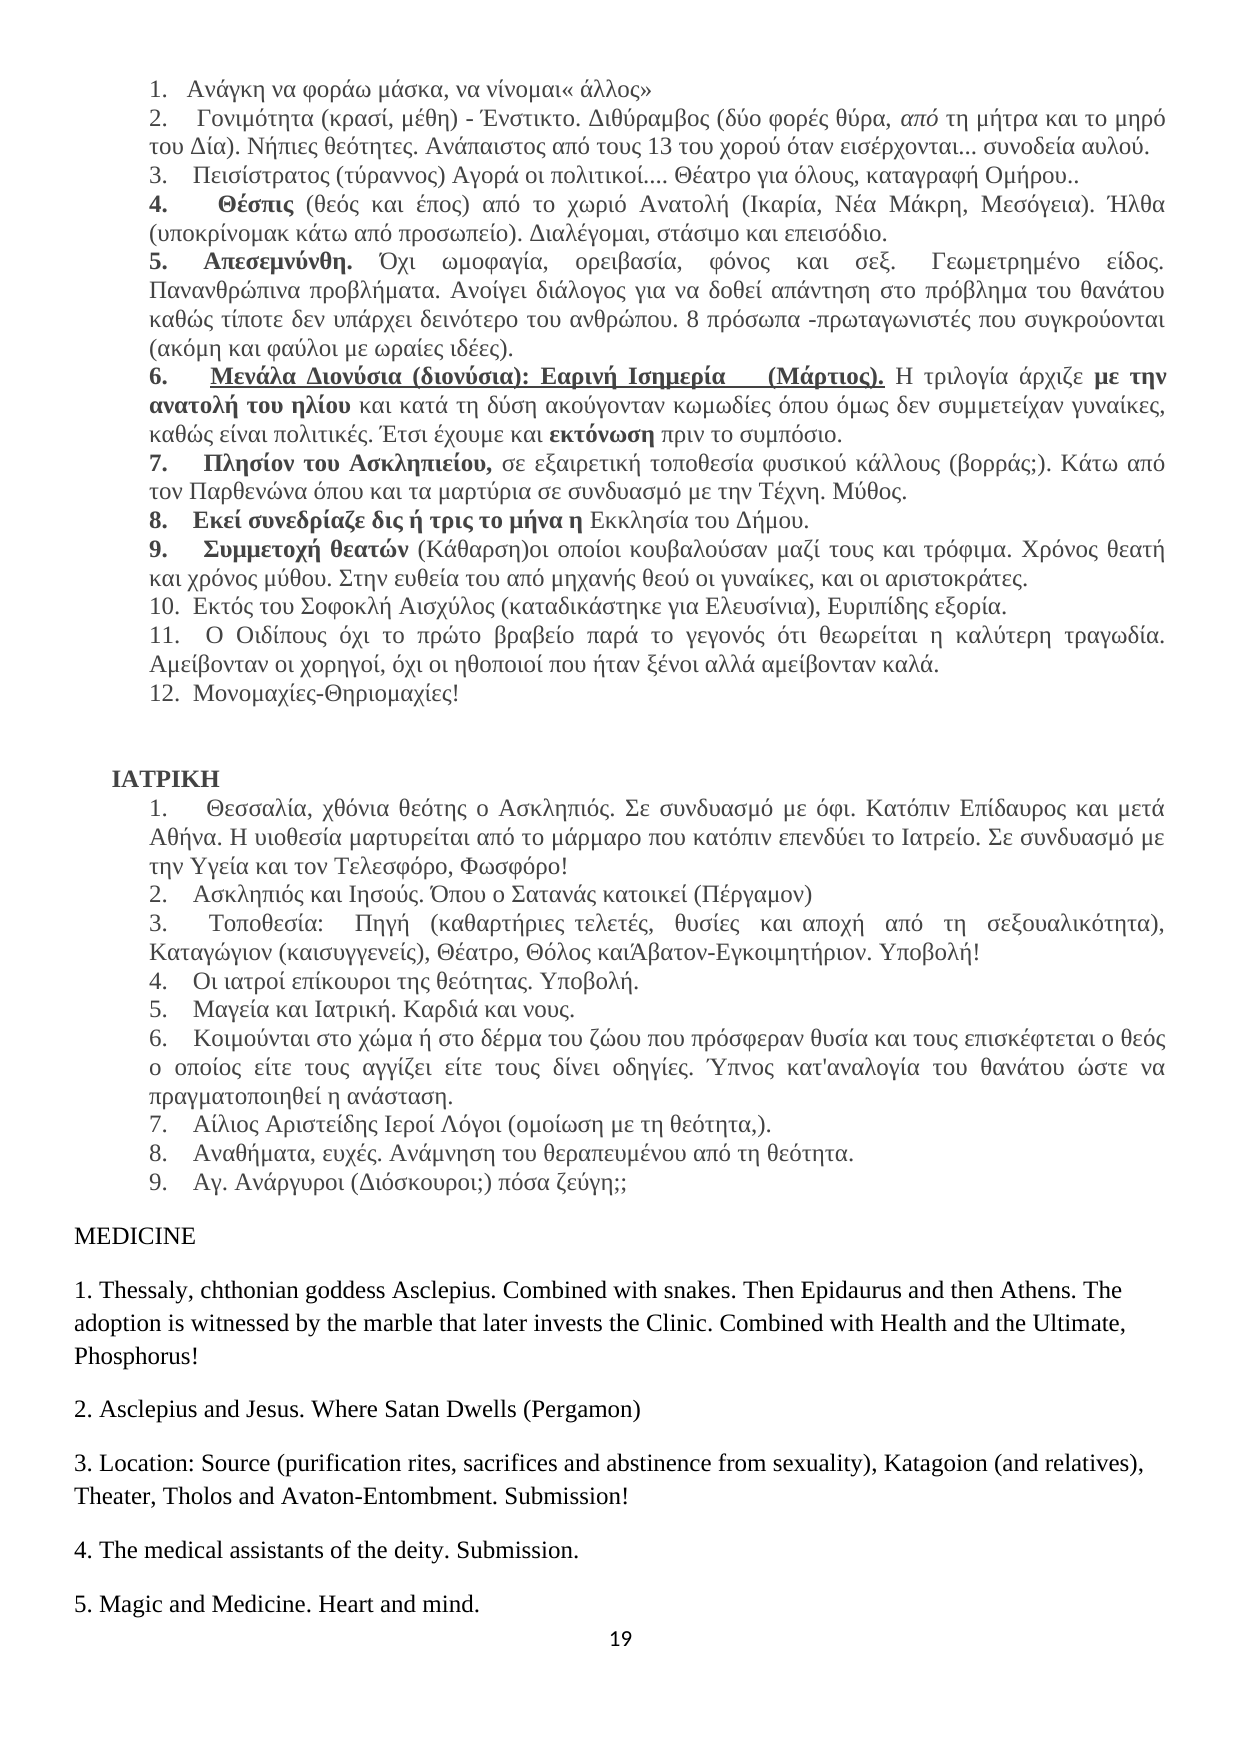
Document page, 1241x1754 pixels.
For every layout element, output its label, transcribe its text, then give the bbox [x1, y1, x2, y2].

list 2. Ασκληπιός και Ιησούς. Όπου ο Σατανάς κατοικεί (Πέργαμον) [149, 879, 1167, 908]
list 7. Αίλιος Αριστείδης Ιεροί Λόγοι (ομοίωση με τη θεότητα,). [149, 1109, 1167, 1138]
list 9. Συμμετοχή θεατών (Κάθαρση)οι οποίοι κουβαλούσαν μαζί τους και τρόφιμα. Χρόνος θεατή και χρόνος μύθου. Στην ευθεία του από μηχανής θεού οι γυναίκες, και οι αριστοκράτες. [149, 534, 1167, 591]
text 2. Asclepius and Jesus. Where Satan Dwells (Pergamon) [74, 1394, 1167, 1423]
list 2. Γονιμότητα (κρασί, μέθη) - Ένστικτο. Διθύραμβος (δύο φορές θύρα, από τη μήτρα και το μηρό του Δία). Νήπιες θεότητες. Ανάπαιστος από τους 13 του χορού όταν εισέρχονται... συνοδεία αυλού. [149, 103, 1167, 160]
text 5. Magic and Medicine. Heart and mind. [74, 1589, 1167, 1618]
list 11. Ο Οιδίπους όχι το πρώτο βραβείο παρά το γεγονός ότι θεωρείται η καλύτερη τραγωδία. Αμείβονταν οι χορηγοί, όχι οι ηθοποιοί που ήταν ξένοι αλλά αμείβονταν καλά. [149, 620, 1167, 678]
list 4. Οι ιατροί επίκουροι της θεότητας. Υποβολή. [149, 966, 1167, 994]
list 1. Ανάγκη να φοράω μάσκα, να νίνομαι« άλλος» [149, 74, 1167, 103]
list 6. Κοιμούνται στο χώμα ή στο δέρμα του ζώου που πρόσφεραν θυσία και τους επισκέφτεται ο θεός ο οποίος είτε τους αγγίζει είτε τους δίνει οδηγίες. Ύπνος κατ'αναλογία του θανάτου ώστε να πραγματοποιηθεί η ανάσταση. [149, 1023, 1167, 1109]
text 4. The medical assistants of the deity. Submission. [74, 1535, 1167, 1564]
list 9. Αγ. Ανάργυροι (Διόσκουροι;) πόσα ζεύγη;; [149, 1167, 1167, 1196]
list 5. Μαγεία και Ιατρική. Καρδιά και νους. [149, 994, 1167, 1023]
text ΙΑΤΡΙΚΗ [111, 764, 1167, 793]
list 4. Θέσπις (θεός και έπος) από το χωριό Ανατολή (Ικαρία, Νέα Μάκρη, Μεσόγεια). Ήλθα (υποκρίνομακ κάτω από προσωπείο). Διαλέγομαι, στάσιμο και επεισόδιο. [149, 189, 1167, 246]
list 8. Αναθήματα, ευχές. Ανάμνηση του θεραπευμένου από τη θεότητα. [149, 1138, 1167, 1167]
list 1. Θεσσαλία, χθόνια θεότης ο Ασκληπιός. Σε συνδυασμό με όφι. Κατόπιν Επίδαυρος και μετά Αθήνα. Η υιοθεσία μαρτυρείται από το μάρμαρο που κατόπιν επενδύει το Ιατρείο. Σε συνδυασμό με την Υγεία και τον Τελεσφόρο, Φωσφόρο! [149, 793, 1167, 879]
list 3. Πεισίστρατος (τύραννος) Αγορά οι πολιτικοί.... Θέατρο για όλους, καταγραφή Ομήρου.. [149, 160, 1167, 189]
text MEDICINE [74, 1221, 1167, 1249]
list 6. Μενάλα Διονύσια (διονύσια): Εαρινή Ισημερία (Μάρτιος). Η τριλογία άρχιζε με την ανατολή του ηλίου και κατά τη δύση ακούγονταν κωμωδίες όπου όμως δεν συμμετείχαν γυναίκες, καθώς είναι πολιτικές. Έτσι έχουμε και εκτόνωση πριν το συμπόσιο. [149, 361, 1167, 448]
list 3. Τοποθεσία: Πηγή (καθαρτήριες τελετές, θυσίες και αποχή από τη σεξουαλικότητα), Καταγώγιον (καισυγγενείς), Θέατρο, Θόλος καιΆβατον-Εγκοιμητήριον. Υποβολή! [149, 908, 1167, 966]
text 3. Location: Source (purification rites, sacrifices and abstinence from sexuality), Katagoion (and relatives), Theater, Tholos and Avaton-Entombment. Submission! [74, 1448, 1167, 1510]
list 10. Εκτός του Σοφοκλή Αισχύλος (καταδικάστηκε για Ελευσίνια), Ευριπίδης εξορία. [149, 591, 1167, 620]
list 5. Απεσεμνύνθη. Όχι ωμοφαγία, ορειβασία, φόνος και σεξ. Γεωμετρημένο είδος. Πανανθρώπινα προβλήματα. Ανοίγει διάλογος για να δοθεί απάντηση στο πρόβλημα του θανάτου καθώς τίποτε δεν υπάρχει δεινότερο του ανθρώπου. 8 πρόσωπα -πρωταγωνιστές που συγκρούονται (ακόμη και φαύλοι με ωραίες ιδέες). [149, 246, 1167, 361]
list 8. Εκεί συνεδρίαζε δις ή τρις το μήνα η Εκκλησία του Δήμου. [149, 505, 1167, 534]
text 1. Thessaly, chthonian goddess Asclepius. Combined with snakes. Then Epidaurus and then Athens. The adoption is witnessed by the marble that later invests the Clinic. Combined with Health and the Ultimate, Phosphorus! [74, 1275, 1167, 1369]
list 7. Πλησίον του Ασκληπιείου, σε εξαιρετική τοποθεσία φυσικού κάλλους (βορράς;). Κάτω από τον Παρθενώνα όπου και τα μαρτύρια σε συνδυασμό με την Τέχνη. Μύθος. [149, 448, 1167, 505]
list 12. Μονομαχίες-Θηριομαχίες! [149, 678, 1167, 706]
